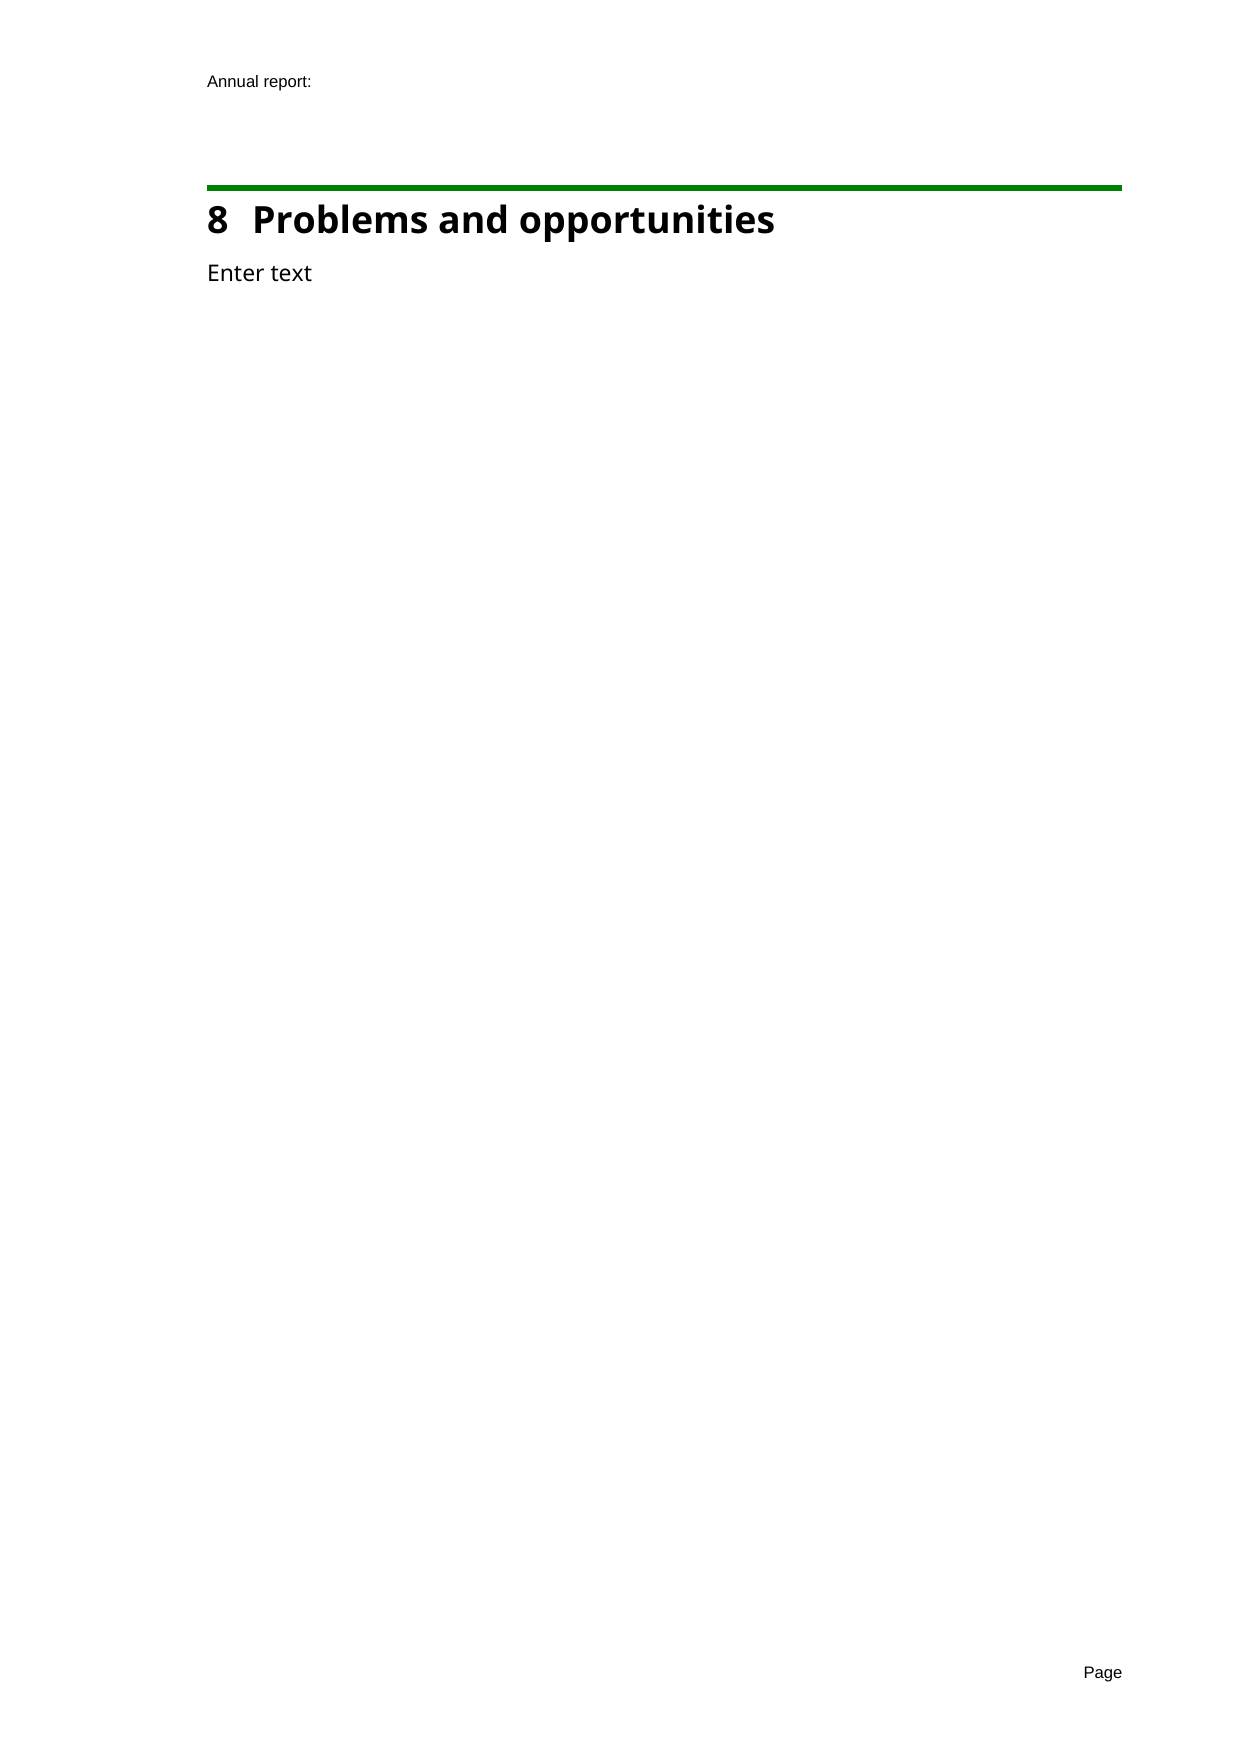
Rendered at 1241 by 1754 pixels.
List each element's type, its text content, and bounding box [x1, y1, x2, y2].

subtitle Problems and opportunities [207, 191, 1122, 244]
text Enter text [207, 257, 1122, 288]
